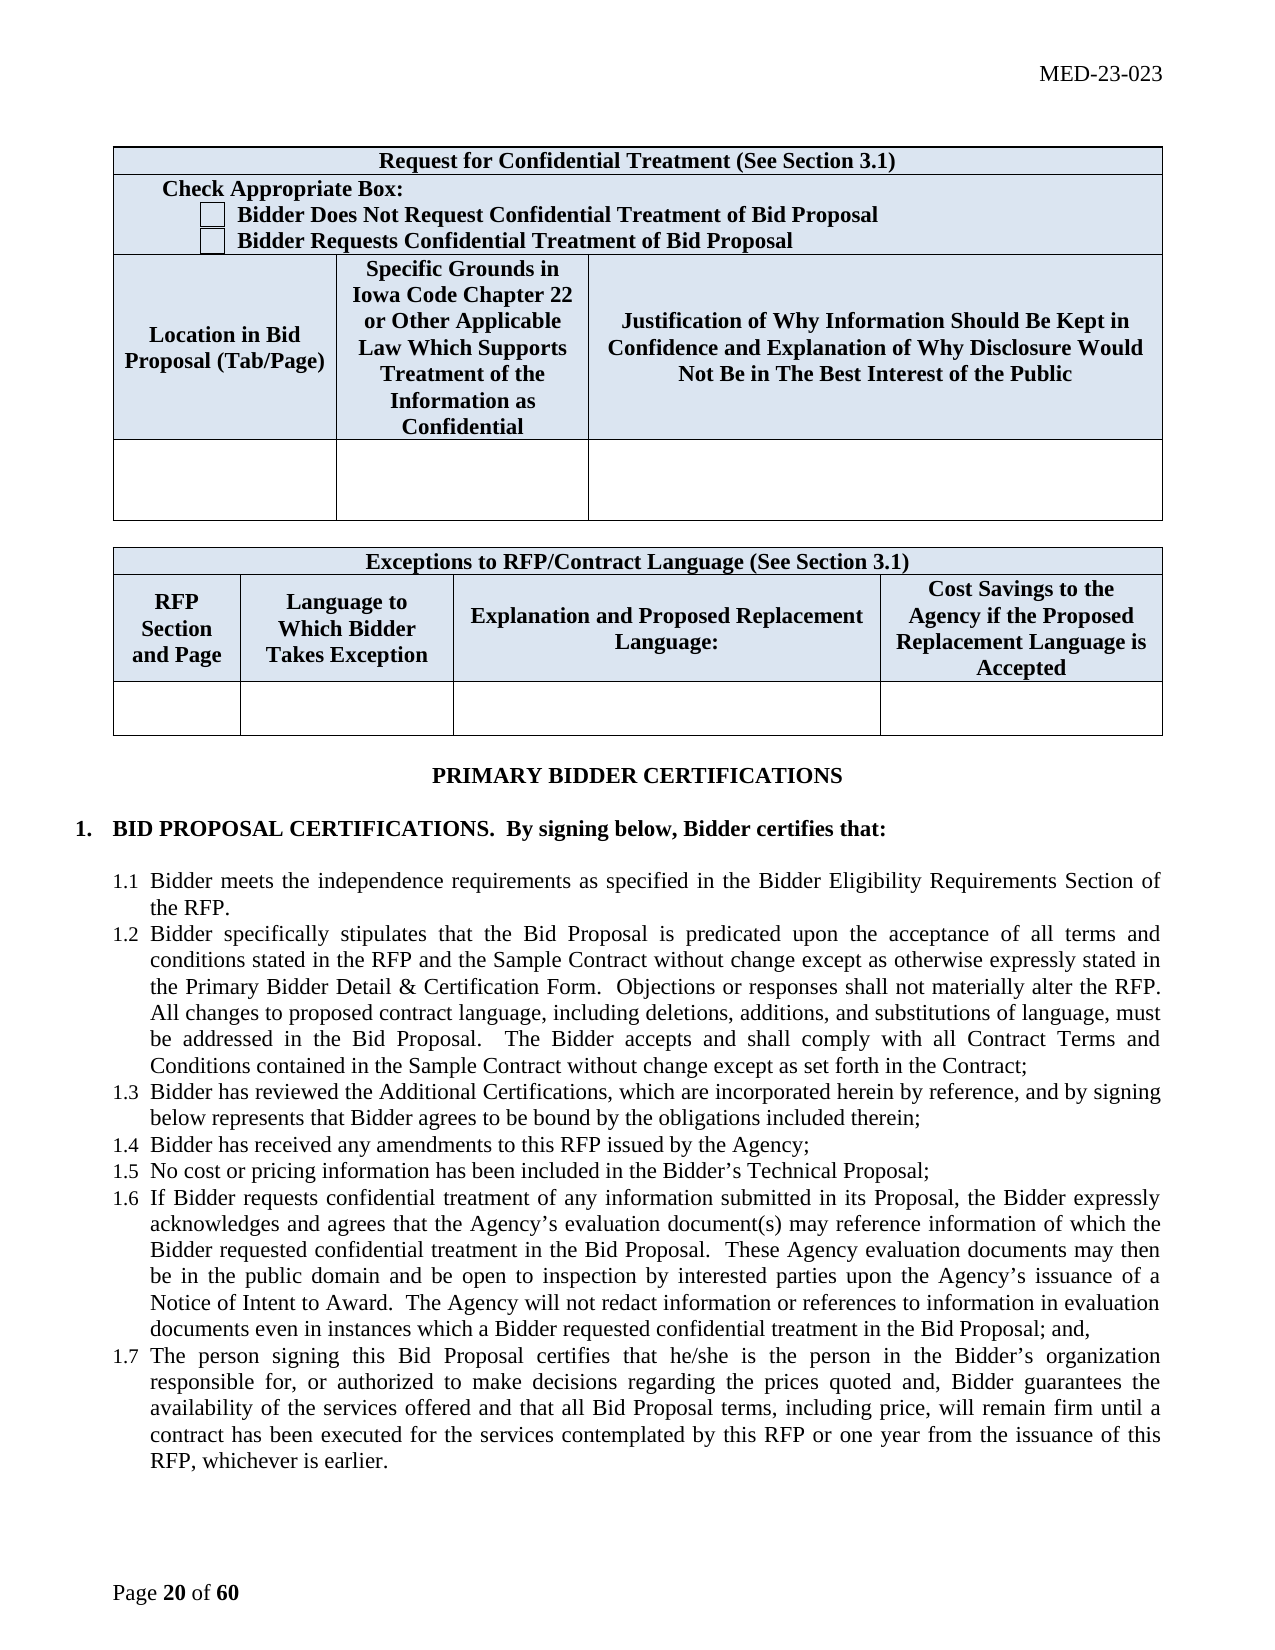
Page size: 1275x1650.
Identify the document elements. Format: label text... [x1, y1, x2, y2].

list BID PROPOSAL CERTIFICATIONS. By signing below, Bidder certifies that: [75, 814, 1162, 841]
table_cell Location in Bid Proposal (Tab/Page) [114, 255, 336, 439]
table_cell Language to Which Bidder Takes Exception [241, 575, 453, 681]
list If Bidder requests confidential treatment of any information submitted in its Proposal, the Bidder expressly acknowledges and agrees that the Agency’s evaluation document(s) may reference information of which the Bidder requested confidential treatment in the Bid Proposal. These Agency evaluation documents may then be in the public domain and be open to inspection by interested parties upon the Agency’s issuance of a Notice of Intent to Award. The Agency will not redact information or references to information in evaluation documents even in instances which a Bidder requested confidential treatment in the Bid Proposal; and, [112, 1183, 1162, 1342]
text PRIMARY BIDDER CERTIFICATIONS [112, 762, 1162, 788]
table_cell [589, 440, 1162, 519]
table_cell RFP Section and Page [114, 575, 240, 681]
list The person signing this Bid Proposal certifies that he/she is the person in the Bidder’s organization responsible for, or authorized to make decisions regarding the prices quoted and, Bidder guarantees the availability of the services offered and that all Bid Proposal terms, including price, will remain firm until a contract has been executed for the services contemplated by this RFP or one year from the issuance of this RFP, whichever is earlier. [112, 1342, 1162, 1473]
table_cell [114, 440, 336, 519]
table_header Request for Confidential Treatment (See Section 3.1) [114, 148, 1162, 174]
list No cost or pricing information has been included in the Bidder’s Technical Proposal; [112, 1157, 1162, 1183]
table_cell Explanation and Proposed Replacement Language: [454, 575, 880, 681]
table_cell [337, 440, 588, 519]
table_cell Cost Savings to the Agency if the Proposed Replacement Language is Accepted [881, 575, 1162, 681]
table_cell [454, 682, 880, 734]
table_header Exceptions to RFP/Contract Language (See Section 3.1) [114, 548, 1162, 574]
list Bidder has reviewed the Additional Certifications, which are incorporated herein by reference, and by signing below represents that Bidder agrees to be bound by the obligations included therein; [112, 1078, 1162, 1131]
table_cell Specific Grounds in Iowa Code Chapter 22 or Other Applicable Law Which Supports Treatment of the Information as Confidential [337, 255, 588, 439]
list Bidder specifically stipulates that the Bid Proposal is predicated upon the acceptance of all terms and conditions stated in the RFP and the Sample Contract without change except as otherwise expressly stated in the Primary Bidder Detail & Certification Form. Objections or responses shall not materially alter the RFP. All changes to proposed contract language, including deletions, additions, and substitutions of language, must be addressed in the Bid Proposal. The Bidder accepts and shall comply with all Contract Terms and Conditions contained in the Sample Contract without change except as set forth in the Contract; [112, 920, 1162, 1078]
list Bidder has received any amendments to this RFP issued by the Agency; [112, 1131, 1162, 1157]
table_cell Justification of Why Information Should Be Kept in Confidence and Explanation of Why Disclosure Would Not Be in The Best Interest of the Public [589, 255, 1162, 439]
table_cell [241, 682, 453, 734]
table_cell Check Appropriate Box: Bidder Does Not Request Confidential Treatment of Bid Proposal Bidder Requests Confidential Treatment of Bid Proposal [114, 175, 1162, 254]
table_cell [114, 682, 240, 734]
table_cell [881, 682, 1162, 734]
list Bidder meets the independence requirements as specified in the Bidder Eligibility Requirements Section of the RFP. [112, 867, 1162, 920]
